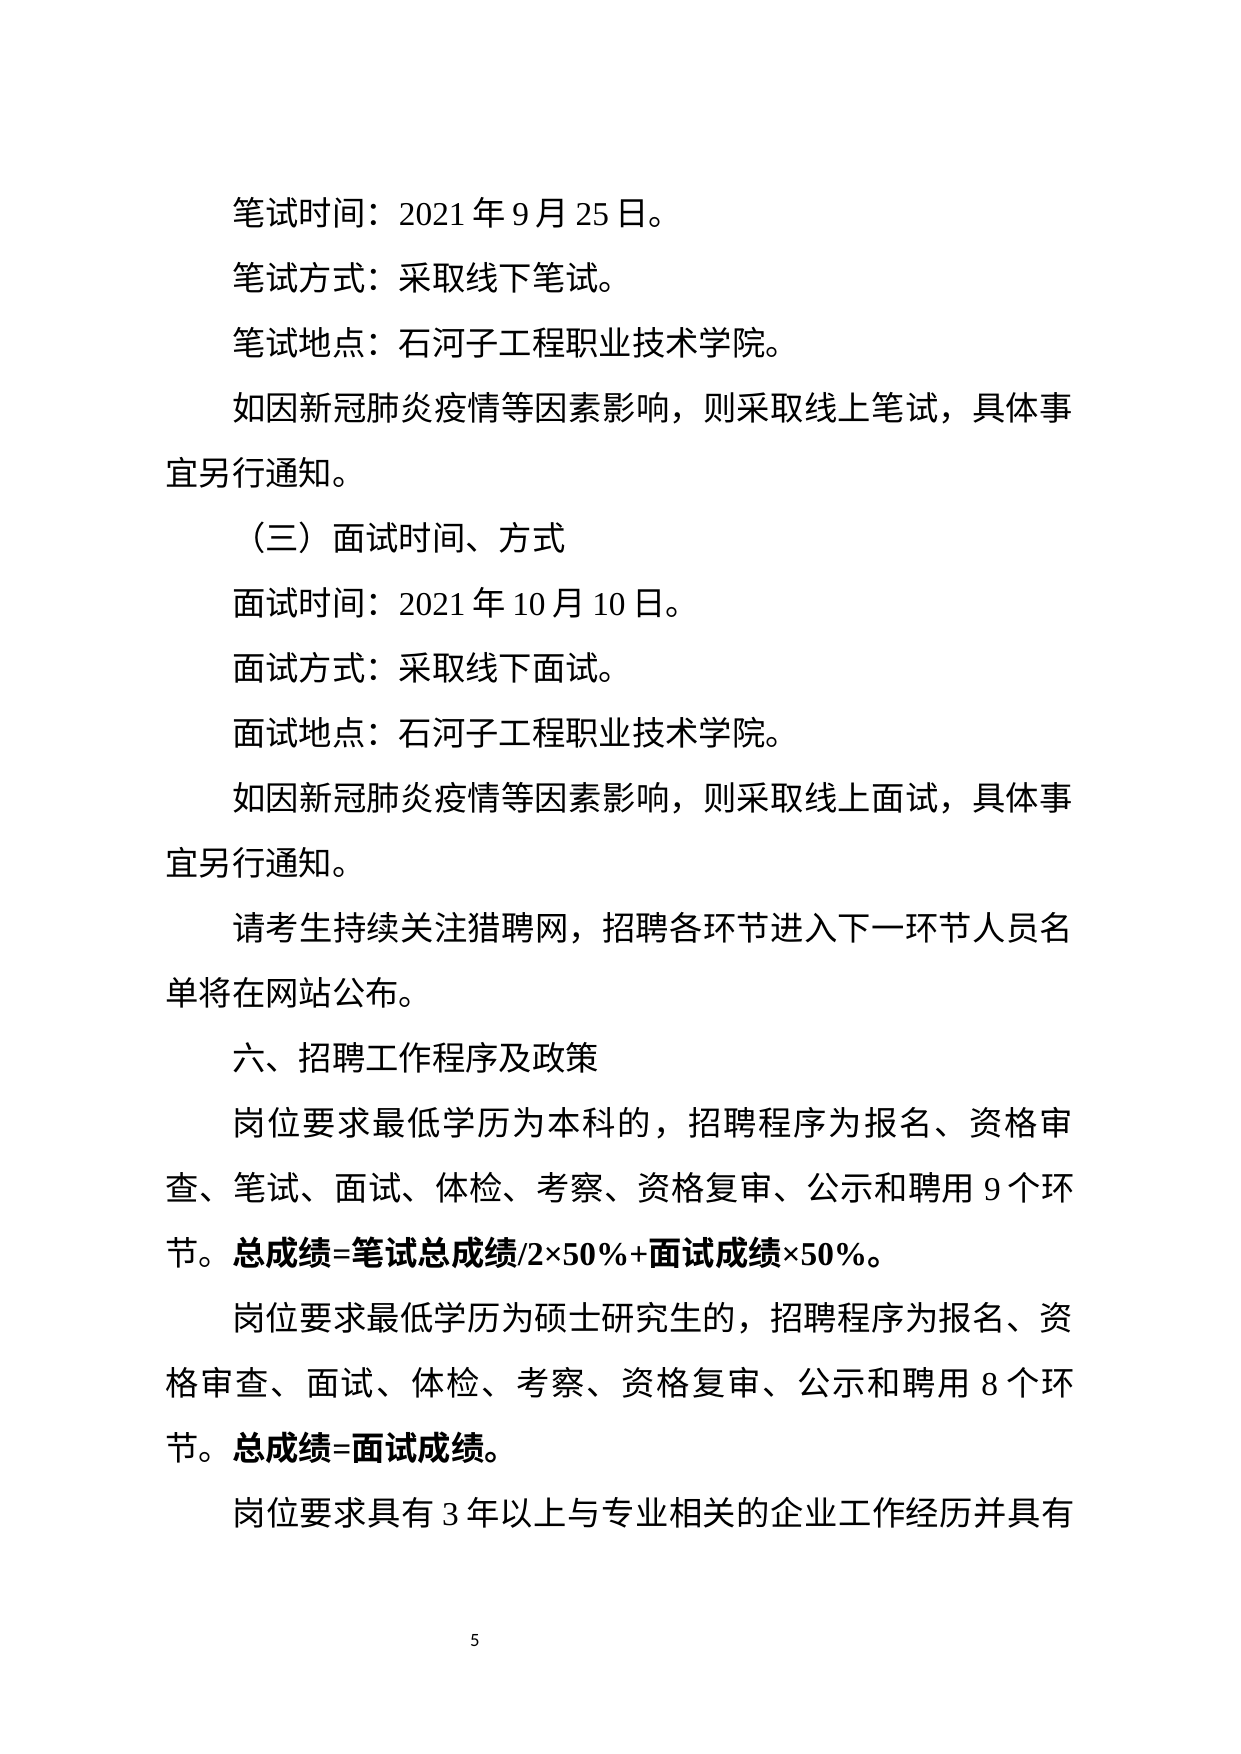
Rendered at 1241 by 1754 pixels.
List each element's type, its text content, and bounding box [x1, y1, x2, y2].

text 面试地点：石河子工程职业技术学院。 [165, 698, 1075, 763]
text 六、招聘工作程序及政策 [165, 1023, 1075, 1088]
text 如因新冠肺炎疫情等因素影响，则采取线上笔试，具体事宜另行通知。 [165, 373, 1075, 503]
text 如因新冠肺炎疫情等因素影响，则采取线上面试，具体事宜另行通知。 [165, 763, 1075, 893]
text 岗位要求最低学历为本科的，招聘程序为报名、资格审查、笔试、面试、体检、考察、资格复审、公示和聘用9个环节。总成绩=笔试总成绩/2×50%+面试成绩×50%。 [165, 1088, 1075, 1283]
text 岗位要求最低学历为硕士研究生的，招聘程序为报名、资格审查、面试、体检、考察、资格复审、公示和聘用8个环节。总成绩=面试成绩。 [165, 1283, 1075, 1478]
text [165, 1478, 1075, 1543]
text 面试方式：采取线下面试。 [165, 633, 1075, 698]
text 面试时间：2021年10月10日。 [165, 568, 1075, 633]
text （三）面试时间、方式 [165, 503, 1075, 568]
text 笔试时间：2021年9月25日。 [165, 178, 1075, 243]
text 请考生持续关注猎聘网，招聘各环节进入下一环节人员名单将在网站公布。 [165, 893, 1075, 1023]
text 笔试方式：采取线下笔试。 [165, 243, 1075, 308]
text 笔试地点：石河子工程职业技术学院。 [165, 308, 1075, 373]
